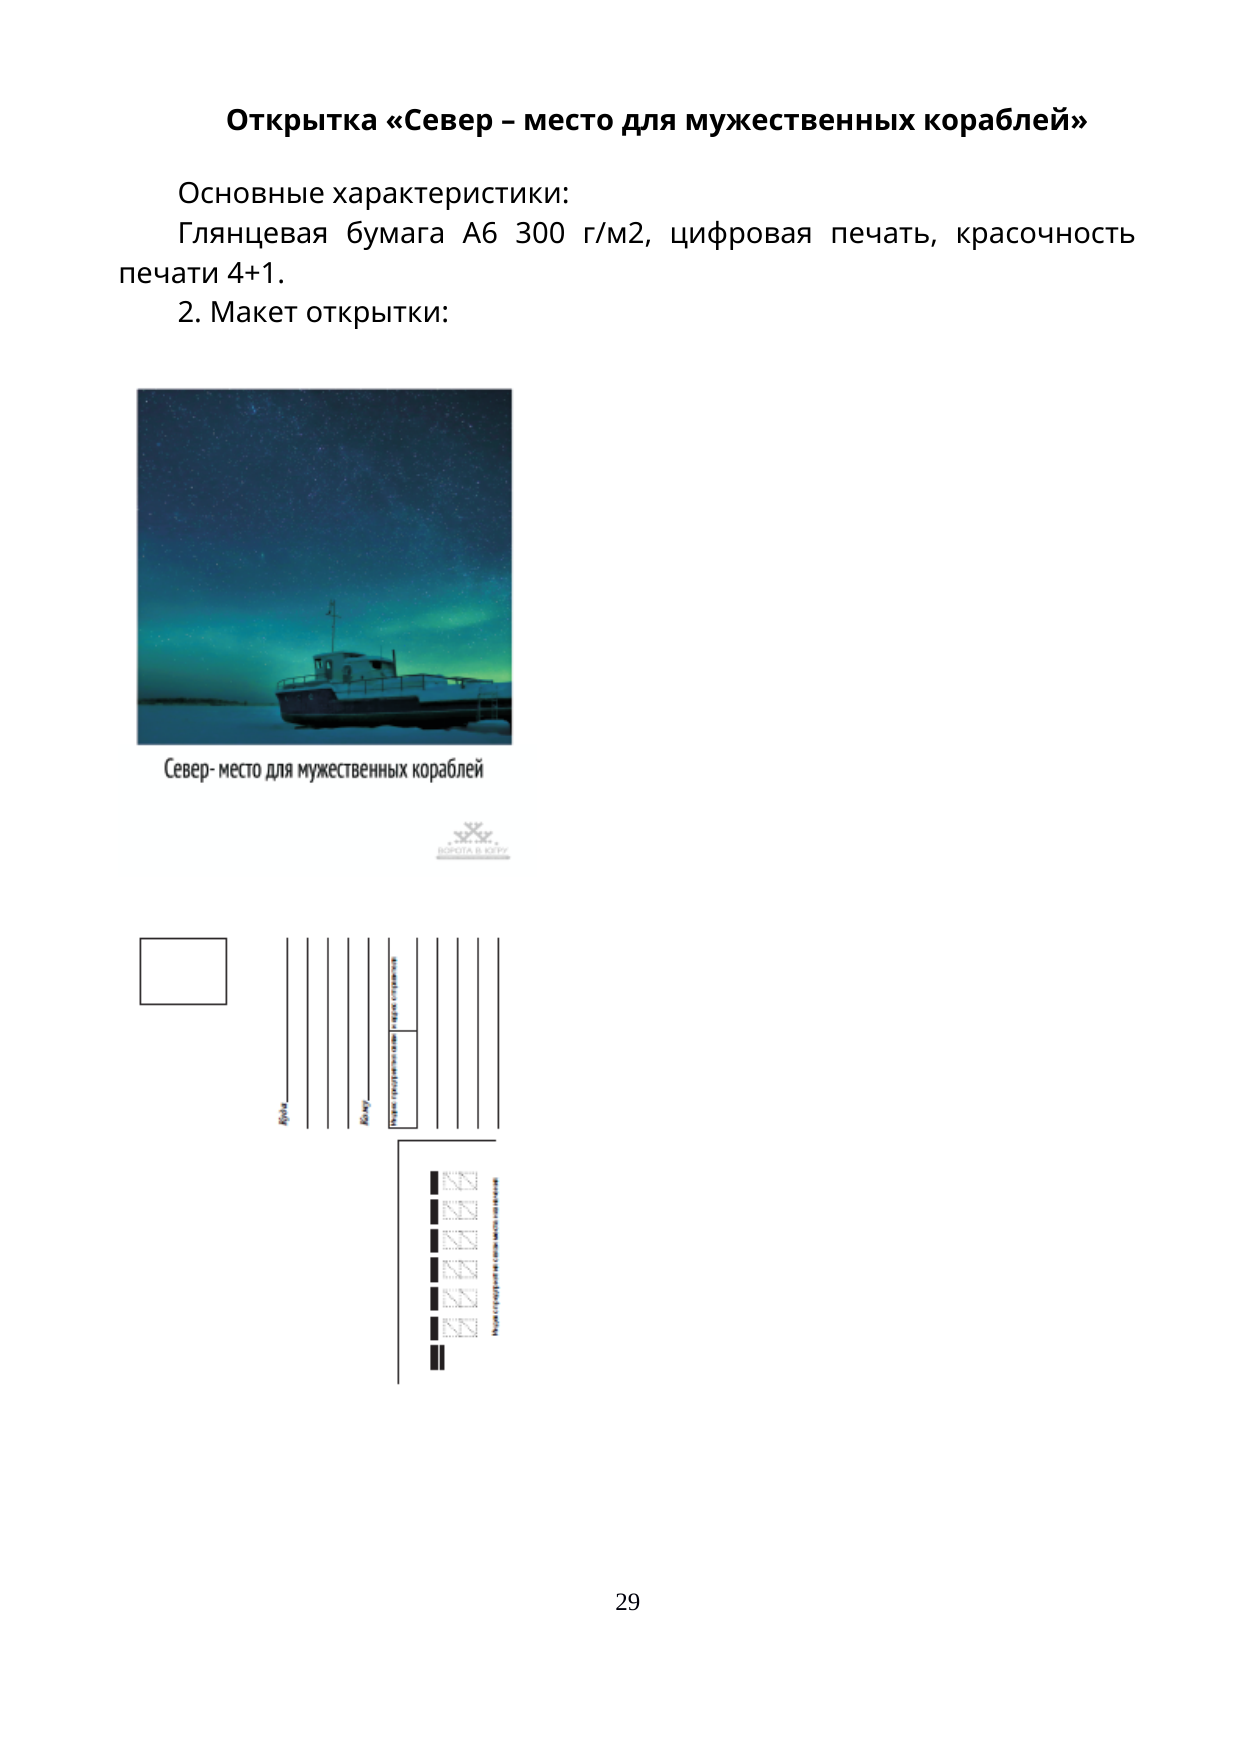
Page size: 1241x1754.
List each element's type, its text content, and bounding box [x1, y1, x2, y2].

text Глянцевая бумага А6 300 г/м2, цифровая печать, красочность печати 4+1. [118, 212, 1137, 292]
picture [118, 913, 526, 1422]
text 2. Макет открытки: [118, 292, 1137, 331]
text Основные характеристики: [118, 172, 1137, 212]
picture [118, 365, 537, 880]
text Открытка «Север – место для мужественных кораблей» [118, 99, 1137, 138]
